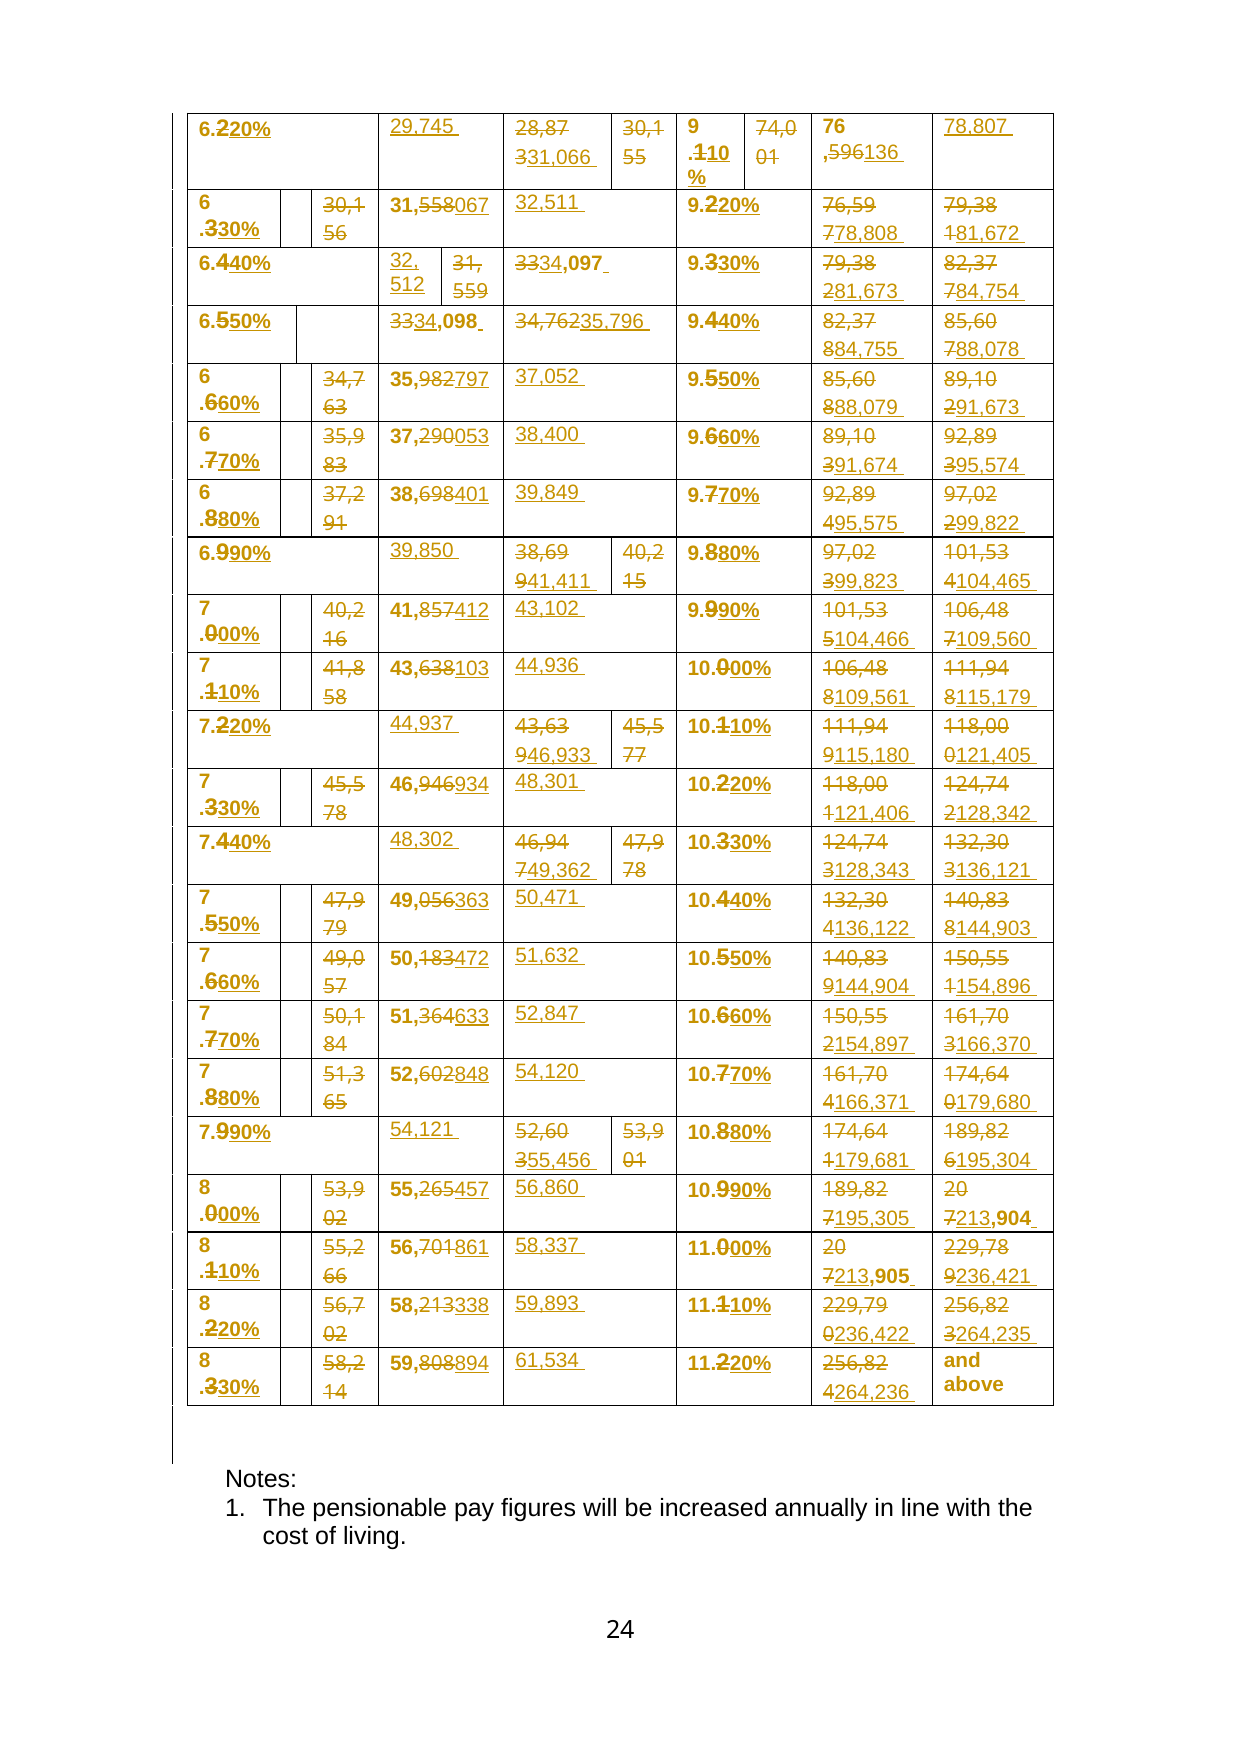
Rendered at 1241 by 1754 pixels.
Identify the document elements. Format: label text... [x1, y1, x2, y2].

table_cell [281, 769, 311, 826]
table_cell [812, 653, 932, 710]
table_cell 59, [379, 1348, 503, 1405]
table_cell 6. [188, 248, 378, 305]
table_cell 49, [379, 885, 503, 942]
table_cell [933, 480, 1053, 536]
table_cell 10. [677, 1117, 811, 1173]
table_cell [504, 1290, 676, 1347]
table_cell 76, [812, 114, 932, 189]
table_cell 6. [188, 422, 280, 478]
table_cell [933, 885, 1053, 942]
table_cell [504, 827, 611, 884]
table_cell [442, 248, 503, 305]
table_cell [281, 1290, 311, 1347]
table_cell [812, 538, 932, 594]
table_cell 9. [677, 190, 811, 247]
table_cell [504, 422, 676, 478]
table_cell 11. [677, 1233, 811, 1289]
table_cell [379, 711, 503, 768]
table_cell [933, 190, 1053, 247]
table_cell [312, 1059, 378, 1116]
table_cell [379, 538, 503, 594]
table_cell [504, 595, 676, 652]
table_cell 9. [677, 306, 811, 363]
table_cell [812, 480, 932, 536]
table_cell [312, 769, 378, 826]
table_cell ,905 [812, 1233, 932, 1289]
text Notes: [225, 1464, 1053, 1492]
table_cell [281, 1348, 311, 1405]
table_cell 11. [677, 1290, 811, 1347]
table_cell 7. [188, 711, 378, 768]
table_cell 6. [188, 480, 280, 536]
table_cell 43, [379, 653, 503, 710]
table_cell [933, 306, 1053, 363]
table_cell [312, 1233, 378, 1289]
table_cell 35, [379, 364, 503, 421]
table_cell [933, 248, 1053, 305]
table_cell 51, [379, 1001, 503, 1058]
table_cell [812, 943, 932, 1000]
table_cell 10. [677, 1001, 811, 1058]
table_cell 7. [188, 885, 280, 942]
table_cell [504, 114, 611, 189]
table_cell [504, 190, 676, 247]
table_cell [812, 1059, 932, 1116]
table_cell 58, [379, 1290, 503, 1347]
table_cell [281, 1001, 311, 1058]
table_cell [812, 1175, 932, 1231]
table_cell [281, 364, 311, 421]
table_cell [933, 1233, 1053, 1289]
table_cell 10. [677, 943, 811, 1000]
table_cell 46, [379, 769, 503, 826]
table_cell [812, 248, 932, 305]
table_cell [379, 827, 503, 884]
table_cell 10. [677, 769, 811, 826]
table_cell ,904 [933, 1175, 1053, 1231]
table_cell [379, 248, 441, 305]
table_cell 10. [677, 885, 811, 942]
table_cell [504, 1001, 676, 1058]
table_cell [504, 943, 676, 1000]
table_cell [504, 1175, 676, 1231]
table_cell 9. [677, 480, 811, 536]
table_cell [933, 422, 1053, 478]
table_cell [312, 1001, 378, 1058]
table_cell 9. [677, 364, 811, 421]
table_cell [504, 1117, 611, 1173]
table_cell [612, 114, 676, 189]
table_cell 31, [379, 190, 503, 247]
table_cell 56, [379, 1233, 503, 1289]
table_cell 9. [677, 595, 811, 652]
table_cell 50, [379, 943, 503, 1000]
table_cell [281, 480, 311, 536]
table_cell 10. [677, 827, 811, 884]
table_cell 10. [677, 1175, 811, 1231]
table_cell and above [933, 1348, 1053, 1405]
table_cell 7. [188, 1117, 378, 1173]
table_cell [379, 1117, 503, 1173]
table_cell 55, [379, 1175, 503, 1231]
table_cell [933, 1059, 1053, 1116]
table_cell 8. [188, 1175, 280, 1231]
table_cell [933, 827, 1053, 884]
table_cell [933, 1117, 1053, 1173]
table_cell 10. [677, 711, 811, 768]
table_cell [933, 364, 1053, 421]
table_cell [812, 885, 932, 942]
table_cell [812, 827, 932, 884]
table_cell [281, 1059, 311, 1116]
table_cell [281, 885, 311, 942]
table_cell [504, 538, 611, 594]
table_cell 7. [188, 653, 280, 710]
table_cell [281, 1175, 311, 1231]
table_cell 7. [188, 769, 280, 826]
table_cell 41, [379, 595, 503, 652]
table_cell [812, 422, 932, 478]
table_cell 6. [188, 538, 378, 594]
table_cell [504, 1348, 676, 1405]
table_cell [812, 1290, 932, 1347]
table_cell [812, 1001, 932, 1058]
table_cell [312, 885, 378, 942]
table_cell [281, 595, 311, 652]
table_cell ,098 [379, 306, 503, 363]
table_cell [312, 653, 378, 710]
table_cell [933, 943, 1053, 1000]
table_cell 6. [188, 364, 280, 421]
table_cell [312, 943, 378, 1000]
table_cell 8. [188, 1348, 280, 1405]
table_cell [812, 190, 932, 247]
table_cell [504, 769, 676, 826]
table_cell 6. [188, 190, 280, 247]
table_cell [933, 711, 1053, 768]
table_cell [504, 1059, 676, 1116]
table_cell [812, 595, 932, 652]
table_cell 8. [188, 1233, 280, 1289]
table_cell [933, 1001, 1053, 1058]
table_cell [312, 422, 378, 478]
table_cell [504, 306, 676, 363]
table_cell [812, 1117, 932, 1173]
list The pensionable pay figures will be increased annually in line with the cost of living. [225, 1492, 1053, 1550]
table_cell 9. [677, 114, 744, 189]
table_cell [312, 1175, 378, 1231]
table_cell [612, 711, 676, 768]
table_cell [812, 711, 932, 768]
table_cell [312, 480, 378, 536]
table_cell [312, 190, 378, 247]
table_cell [312, 595, 378, 652]
table_cell 10. [677, 1059, 811, 1116]
table_cell 10. [677, 653, 811, 710]
table_cell [933, 1290, 1053, 1347]
table_cell [933, 769, 1053, 826]
table_cell 7. [188, 1001, 280, 1058]
table_cell [933, 653, 1053, 710]
table_cell [504, 480, 676, 536]
table_cell [612, 538, 676, 594]
table_cell [933, 114, 1053, 189]
table_cell [812, 1348, 932, 1405]
table_cell [612, 1117, 676, 1173]
table_cell [312, 1348, 378, 1405]
table_cell 8. [188, 1290, 280, 1347]
table_cell [933, 538, 1053, 594]
table_cell [312, 364, 378, 421]
table_cell 7. [188, 943, 280, 1000]
table_cell [379, 114, 503, 189]
table_cell [281, 422, 311, 478]
table_cell [504, 711, 611, 768]
table_cell [933, 595, 1053, 652]
table_cell 38, [379, 480, 503, 536]
table_cell 7. [188, 827, 378, 884]
table_cell 37, [379, 422, 503, 478]
table_cell 6. [188, 306, 296, 363]
table_cell [312, 1290, 378, 1347]
table_cell 9. [677, 538, 811, 594]
table_cell [504, 1233, 676, 1289]
table_cell [281, 190, 311, 247]
table_cell 52, [379, 1059, 503, 1116]
table_cell [281, 943, 311, 1000]
table_cell [504, 364, 676, 421]
table_cell 9. [677, 248, 811, 305]
table_cell 7. [188, 1059, 280, 1116]
table_cell [612, 827, 676, 884]
table_cell 9. [677, 422, 811, 478]
table_cell [504, 885, 676, 942]
table_cell [745, 114, 811, 189]
table_cell [812, 306, 932, 363]
table_cell ,097 [504, 248, 676, 305]
table_cell [297, 306, 378, 363]
table_cell [281, 1233, 311, 1289]
table_cell [281, 653, 311, 710]
table_cell [504, 653, 676, 710]
table_cell 6. [188, 114, 378, 189]
table_cell [812, 364, 932, 421]
table_cell 7. [188, 595, 280, 652]
table_cell 11. [677, 1348, 811, 1405]
table_cell [812, 769, 932, 826]
